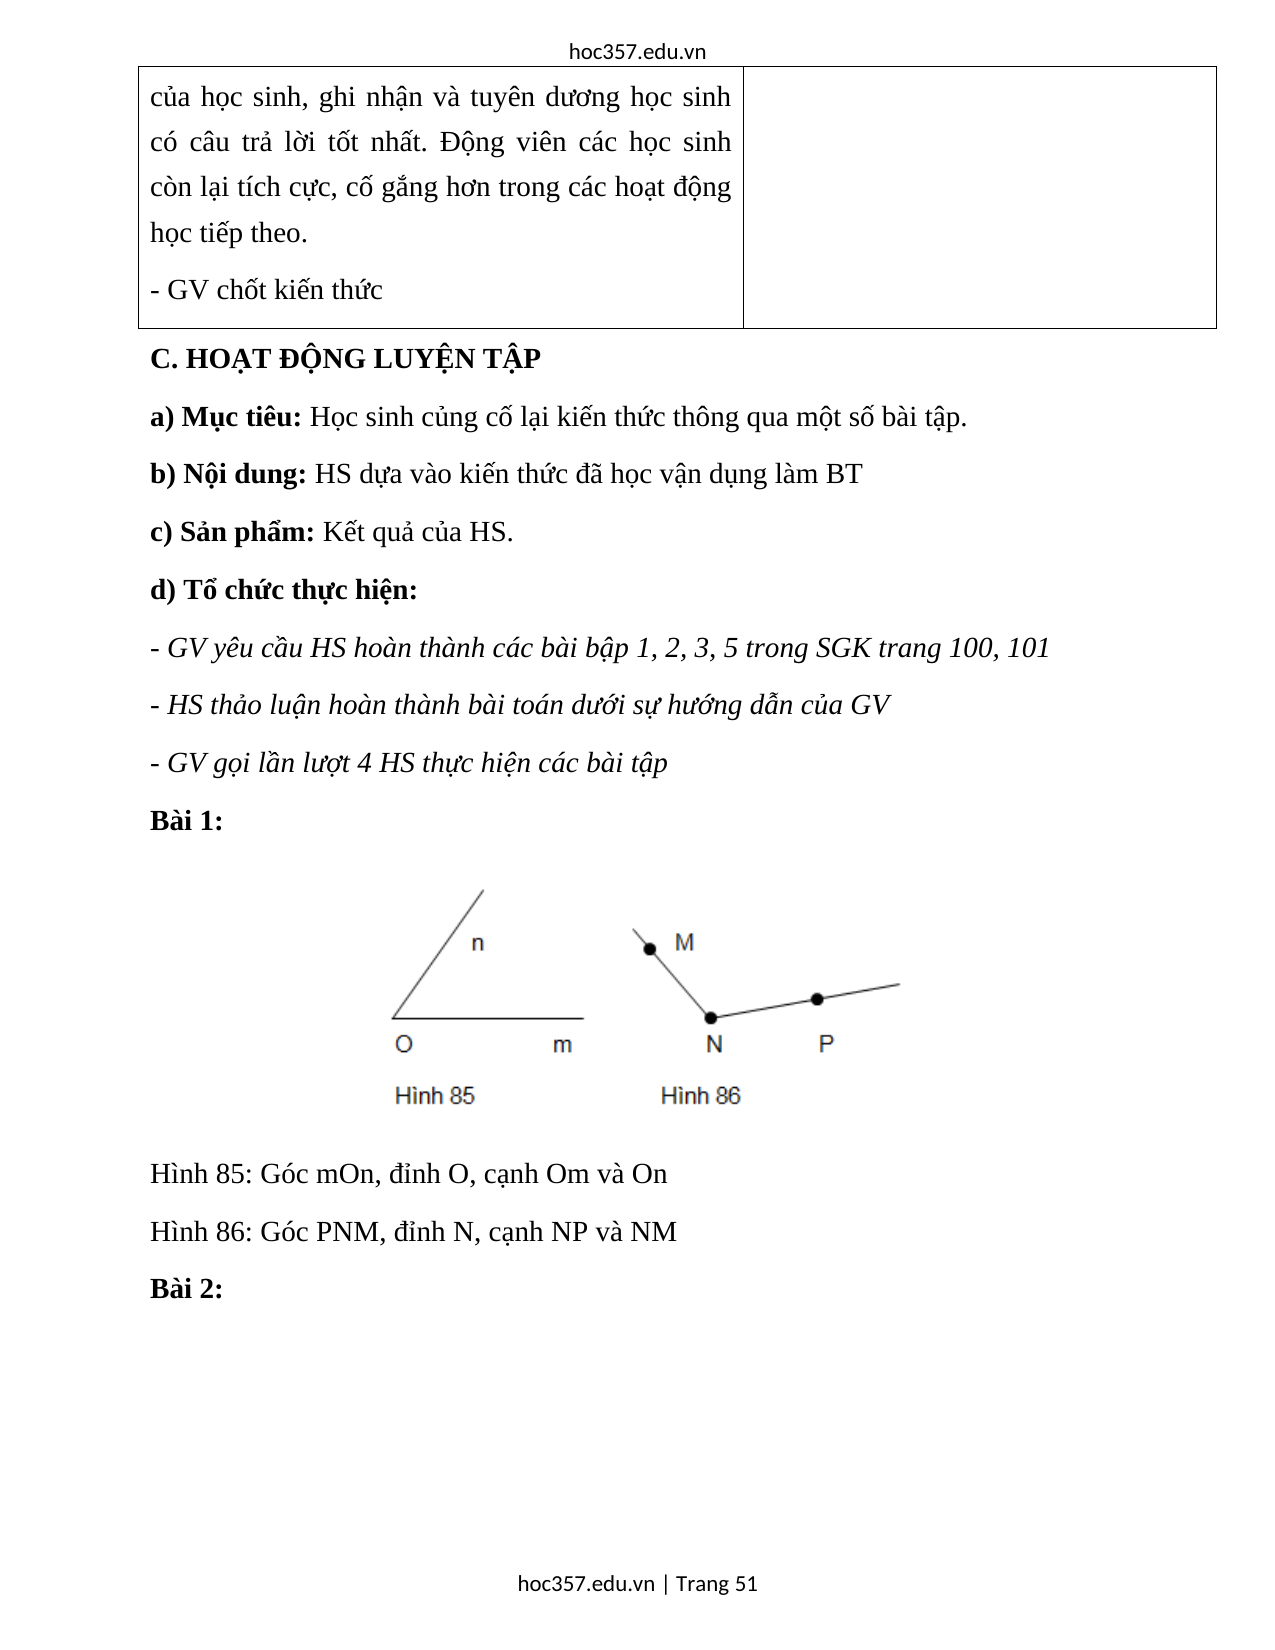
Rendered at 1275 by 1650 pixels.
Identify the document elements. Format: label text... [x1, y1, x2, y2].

text Bài 2: [150, 1272, 1125, 1305]
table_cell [139, 67, 743, 328]
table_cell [744, 67, 1216, 328]
text d) Tổ chức thực hiện: [150, 572, 1125, 606]
text b) Nội dung: HS dựa vào kiến thức đã học vận dụng làm BT [150, 457, 1125, 490]
text Hình 86: Góc PNM, đỉnh N, cạnh NP và NM [150, 1214, 1125, 1247]
text a) Mục tiêu: Học sinh củng cố lại kiến thức thông qua một số bài tập. [150, 399, 1125, 432]
text C. HOẠT ĐỘNG LUYỆN TẬP [150, 341, 1125, 375]
text Bài 1: [150, 803, 1125, 836]
text - HS thảo luận hoàn thành bài toán dưới sự hướng dẫn của GV [150, 687, 1125, 721]
text c) Sản phẩm: Kết quả của HS. [150, 514, 1125, 548]
text - GV gọi lần lượt 4 HS thực hiện các bài tập [150, 745, 1125, 779]
picture [370, 860, 905, 1134]
text Hình 85: Góc mOn, đỉnh O, cạnh Om và On [150, 1156, 1125, 1190]
text - GV yêu cầu HS hoàn thành các bài bập 1, 2, 3, 5 trong SGK trang 100, 101 [150, 630, 1125, 663]
